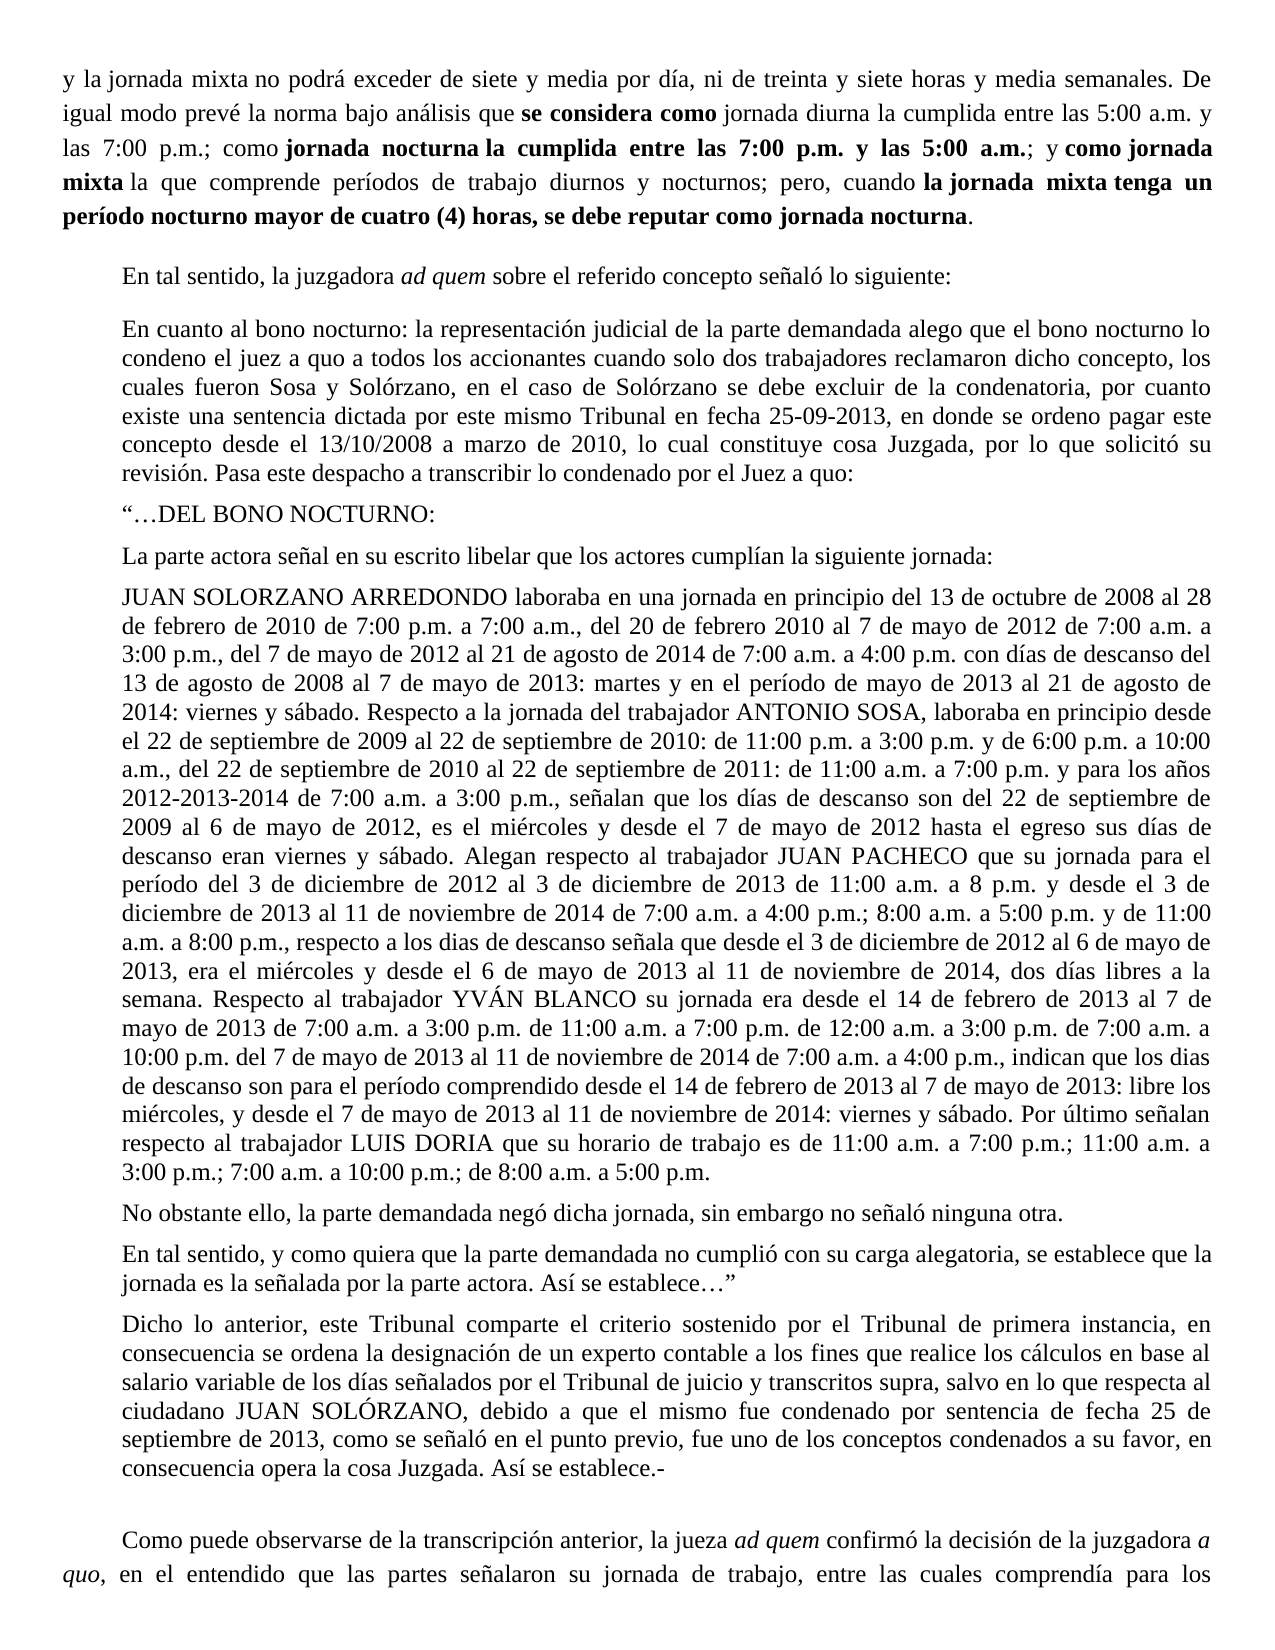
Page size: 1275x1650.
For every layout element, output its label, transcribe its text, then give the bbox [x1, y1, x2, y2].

text En tal sentido, la juzgadora ad quem sobre el referido concepto señaló lo siguiente: [62, 255, 1212, 289]
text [62, 58, 1212, 230]
text La parte actora señal en su escrito libelar que los actores cumplían la siguiente jornada: [122, 541, 1212, 569]
text “…DEL BONO NOCTURNO: [122, 499, 1212, 528]
text No obstante ello, la parte demandada negó dicha jornada, sin embargo no señaló ninguna otra. [122, 1198, 1212, 1227]
text En cuanto al bono nocturno: la representación judicial de la parte demandada alego que el bono nocturno lo condeno el juez a quo a todos los accionantes cuando solo dos trabajadores reclamaron dicho concepto, los cuales fueron Sosa y Solórzano, en el caso de Solórzano se debe excluir de la condenatoria, por cuanto existe una sentencia dictada por este mismo Tribunal en fecha 25-09-2013, en donde se ordeno pagar este concepto desde el 13/10/2008 a marzo de 2010, lo cual constituye cosa Juzgada, por lo que solicitó su revisión. Pasa este despacho a transcribir lo condenado por el Juez a quo: [122, 314, 1212, 487]
text Dicho lo anterior, este Tribunal comparte el criterio sostenido por el Tribunal de primera instancia, en consecuencia se ordena la designación de un experto contable a los fines que realice los cálculos en base al salario variable de los días señalados por el Tribunal de juicio y transcritos supra, salvo en lo que respecta al ciudadano JUAN SOLÓRZANO, debido a que el mismo fue condenado por sentencia de fecha 25 de septiembre de 2013, como se señaló en el punto previo, fue uno de los conceptos condenados a su favor, en consecuencia opera la cosa Juzgada. Así se establece.- [122, 1309, 1212, 1482]
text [62, 1519, 1212, 1588]
text En tal sentido, y como quiera que la parte demandada no cumplió con su carga alegatoria, se establece que la jornada es la señalada por la parte actora. Así se establece…” [122, 1239, 1212, 1297]
text JUAN SOLORZANO ARREDONDO laboraba en una jornada en principio del 13 de octubre de 2008 al 28 de febrero de 2010 de 7:00 p.m. a 7:00 a.m., del 20 de febrero 2010 al 7 de mayo de 2012 de 7:00 a.m. a 3:00 p.m., del 7 de mayo de 2012 al 21 de agosto de 2014 de 7:00 a.m. a 4:00 p.m. con días de descanso del 13 de agosto de 2008 al 7 de mayo de 2013: martes y en el período de mayo de 2013 al 21 de agosto de 2014: viernes y sábado. Respecto a la jornada del trabajador ANTONIO SOSA, laboraba en principio desde el 22 de septiembre de 2009 al 22 de septiembre de 2010: de 11:00 p.m. a 3:00 p.m. y de 6:00 p.m. a 10:00 a.m., del 22 de septiembre de 2010 al 22 de septiembre de 2011: de 11:00 a.m. a 7:00 p.m. y para los años 2012-2013-2014 de 7:00 a.m. a 3:00 p.m., señalan que los días de descanso son del 22 de septiembre de 2009 al 6 de mayo de 2012, es el miércoles y desde el 7 de mayo de 2012 hasta el egreso sus días de descanso eran viernes y sábado. Alegan respecto al trabajador JUAN PACHECO que su jornada para el período del 3 de diciembre de 2012 al 3 de diciembre de 2013 de 11:00 a.m. a 8 p.m. y desde el 3 de diciembre de 2013 al 11 de noviembre de 2014 de 7:00 a.m. a 4:00 p.m.; 8:00 a.m. a 5:00 p.m. y de 11:00 a.m. a 8:00 p.m., respecto a los dias de descanso señala que desde el 3 de diciembre de 2012 al 6 de mayo de 2013, era el miércoles y desde el 6 de mayo de 2013 al 11 de noviembre de 2014, dos días libres a la semana. Respecto al trabajador YVÁN BLANCO su jornada era desde el 14 de febrero de 2013 al 7 de mayo de 2013 de 7:00 a.m. a 3:00 p.m. de 11:00 a.m. a 7:00 p.m. de 12:00 a.m. a 3:00 p.m. de 7:00 a.m. a 10:00 p.m. del 7 de mayo de 2013 al 11 de noviembre de 2014 de 7:00 a.m. a 4:00 p.m., indican que los dias de descanso son para el período comprendido desde el 14 de febrero de 2013 al 7 de mayo de 2013: libre los miércoles, y desde el 7 de mayo de 2013 al 11 de noviembre de 2014: viernes y sábado. Por último señalan respecto al trabajador LUIS DORIA que su horario de trabajo es de 11:00 a.m. a 7:00 p.m.; 11:00 a.m. a 3:00 p.m.; 7:00 a.m. a 10:00 p.m.; de 8:00 a.m. a 5:00 p.m. [122, 582, 1212, 1186]
